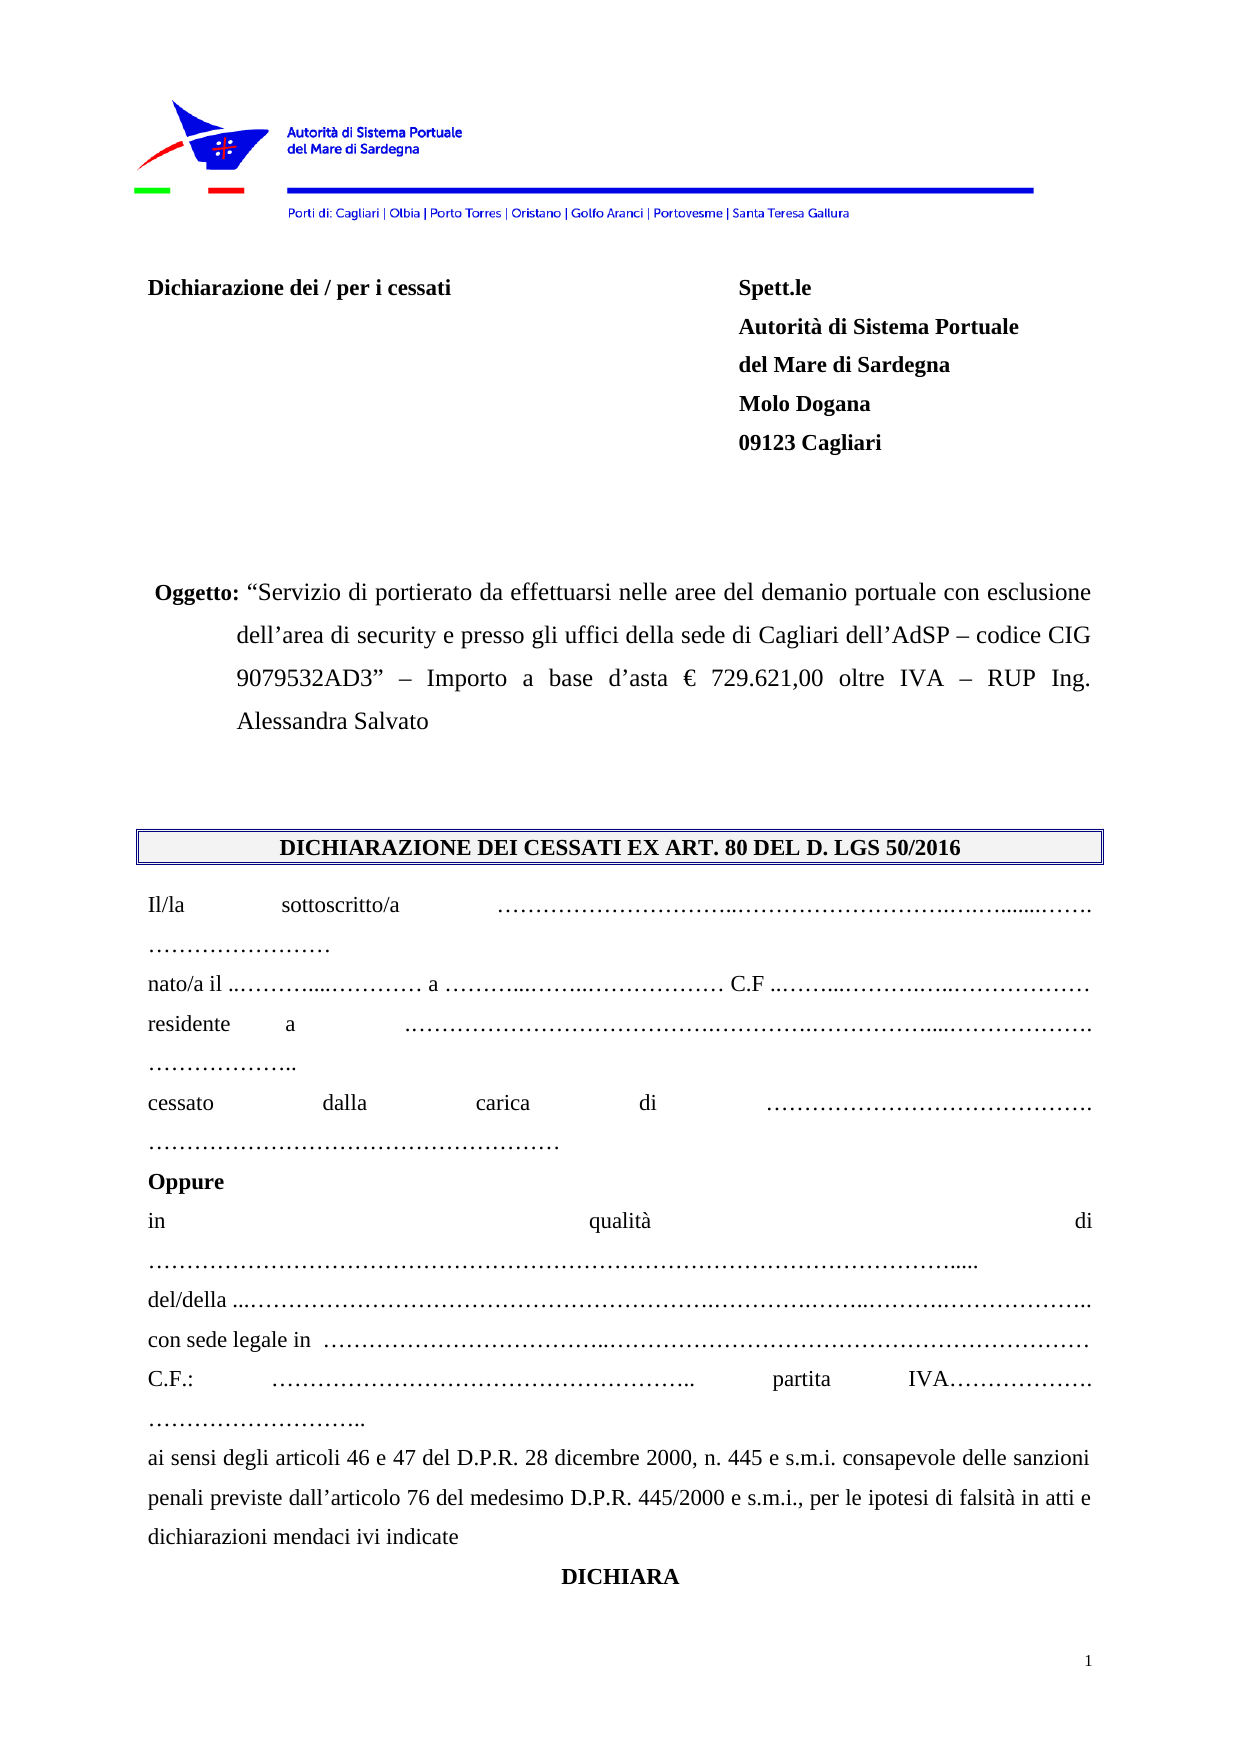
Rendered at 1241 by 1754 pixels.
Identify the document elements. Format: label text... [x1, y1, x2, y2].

text Autorità di Sistema Portuale [738, 313, 1092, 339]
text cessato dalla carica di …………………………………….……………………………………………… [148, 1089, 1092, 1155]
text con sede legale in ………………………………..……………………………………………………… [148, 1326, 1092, 1352]
text nato/a il ..………....………… a ………...……..……………… C.F ..……...……….…..……………… [148, 971, 1092, 997]
picture [88, 75, 1034, 233]
text Dichiarazione dei / per i cessati Spett.le [148, 274, 1092, 300]
text ai sensi degli articoli 46 e 47 del D.P.R. 28 dicembre 2000, n. 445 e s.m.i. consapevole delle sanzioni penali previste dall’articolo 76 del medesimo D.P.R. 445/2000 e s.m.i., per le ipotesi di falsità in atti e dichiarazioni mendaci ivi indicate [148, 1444, 1092, 1549]
text in qualità di ……………………………………………………………………………………………..... [148, 1207, 1092, 1273]
text Molo Dogana [738, 390, 1092, 417]
text del Mare di Sardegna [738, 352, 1092, 378]
text Oppure [148, 1168, 1092, 1194]
text residente a .………………………………….………….……………....……………….……………….. [148, 1010, 1092, 1076]
text Il/la sottoscritto/a …………………………..……………………….….….......…….…………………… [148, 892, 1092, 957]
text Oggetto: “Servizio di portierato da effettuarsi nelle aree del demanio portuale con esclusione dell’area di security e presso gli uffici della sede di Cagliari dell’AdSP – codice CIG 9079532AD3” – Importo a base d’asta € 729.621,00 oltre IVA – RUP Ing. Alessandra Salvato [148, 577, 1092, 735]
text del/della ...…………………………………………………….………….……..……….……………….. [148, 1286, 1092, 1313]
text C.F.: ……………………………………………….. partita IVA……………….……………………….. [148, 1365, 1092, 1431]
text DICHIARAZIONE DEI CESSATI EX ART. 80 DEL D. LGS 50/2016 [139, 832, 1101, 862]
text DICHIARA [148, 1563, 1092, 1589]
text 09123 Cagliari [738, 429, 1092, 456]
